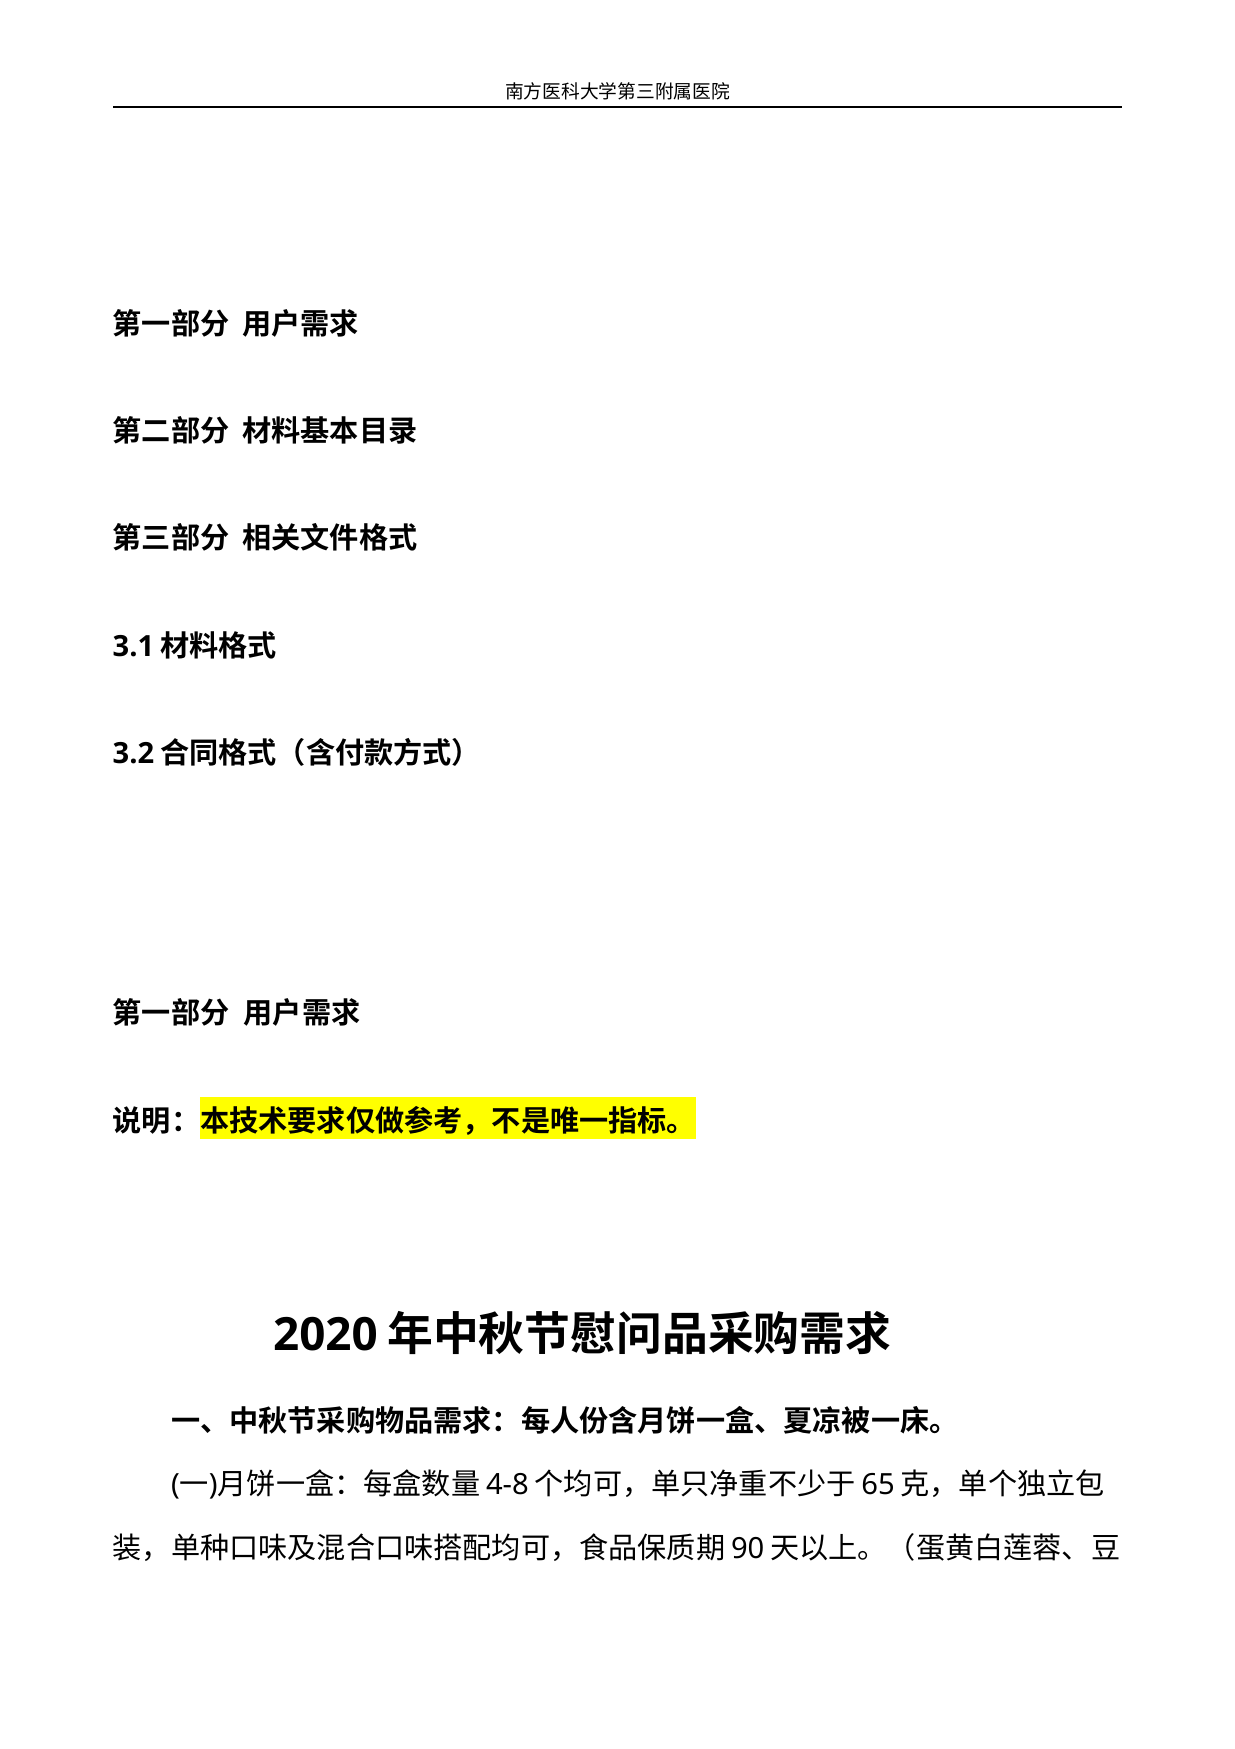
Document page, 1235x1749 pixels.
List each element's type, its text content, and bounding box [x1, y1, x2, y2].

text 说明：本技术要求仅做参考，不是唯一指标。 [112, 1086, 1122, 1151]
text 2020年中秋节慰问品采购需求 [112, 1298, 1122, 1364]
text 第一部分 用户需求 [112, 289, 1122, 354]
text 3.1材料格式 [112, 611, 1122, 676]
text 3.2合同格式（含付款方式） [112, 718, 1122, 783]
list 用户需求 [112, 978, 1122, 1043]
text 一、中秋节采购物品需求：每人份含月饼一盒、夏凉被一床。 [156, 1397, 1122, 1440]
text 第二部分 材料基本目录 [112, 396, 1122, 461]
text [112, 1461, 1122, 1567]
text 第三部分 相关文件格式 [112, 504, 1122, 569]
